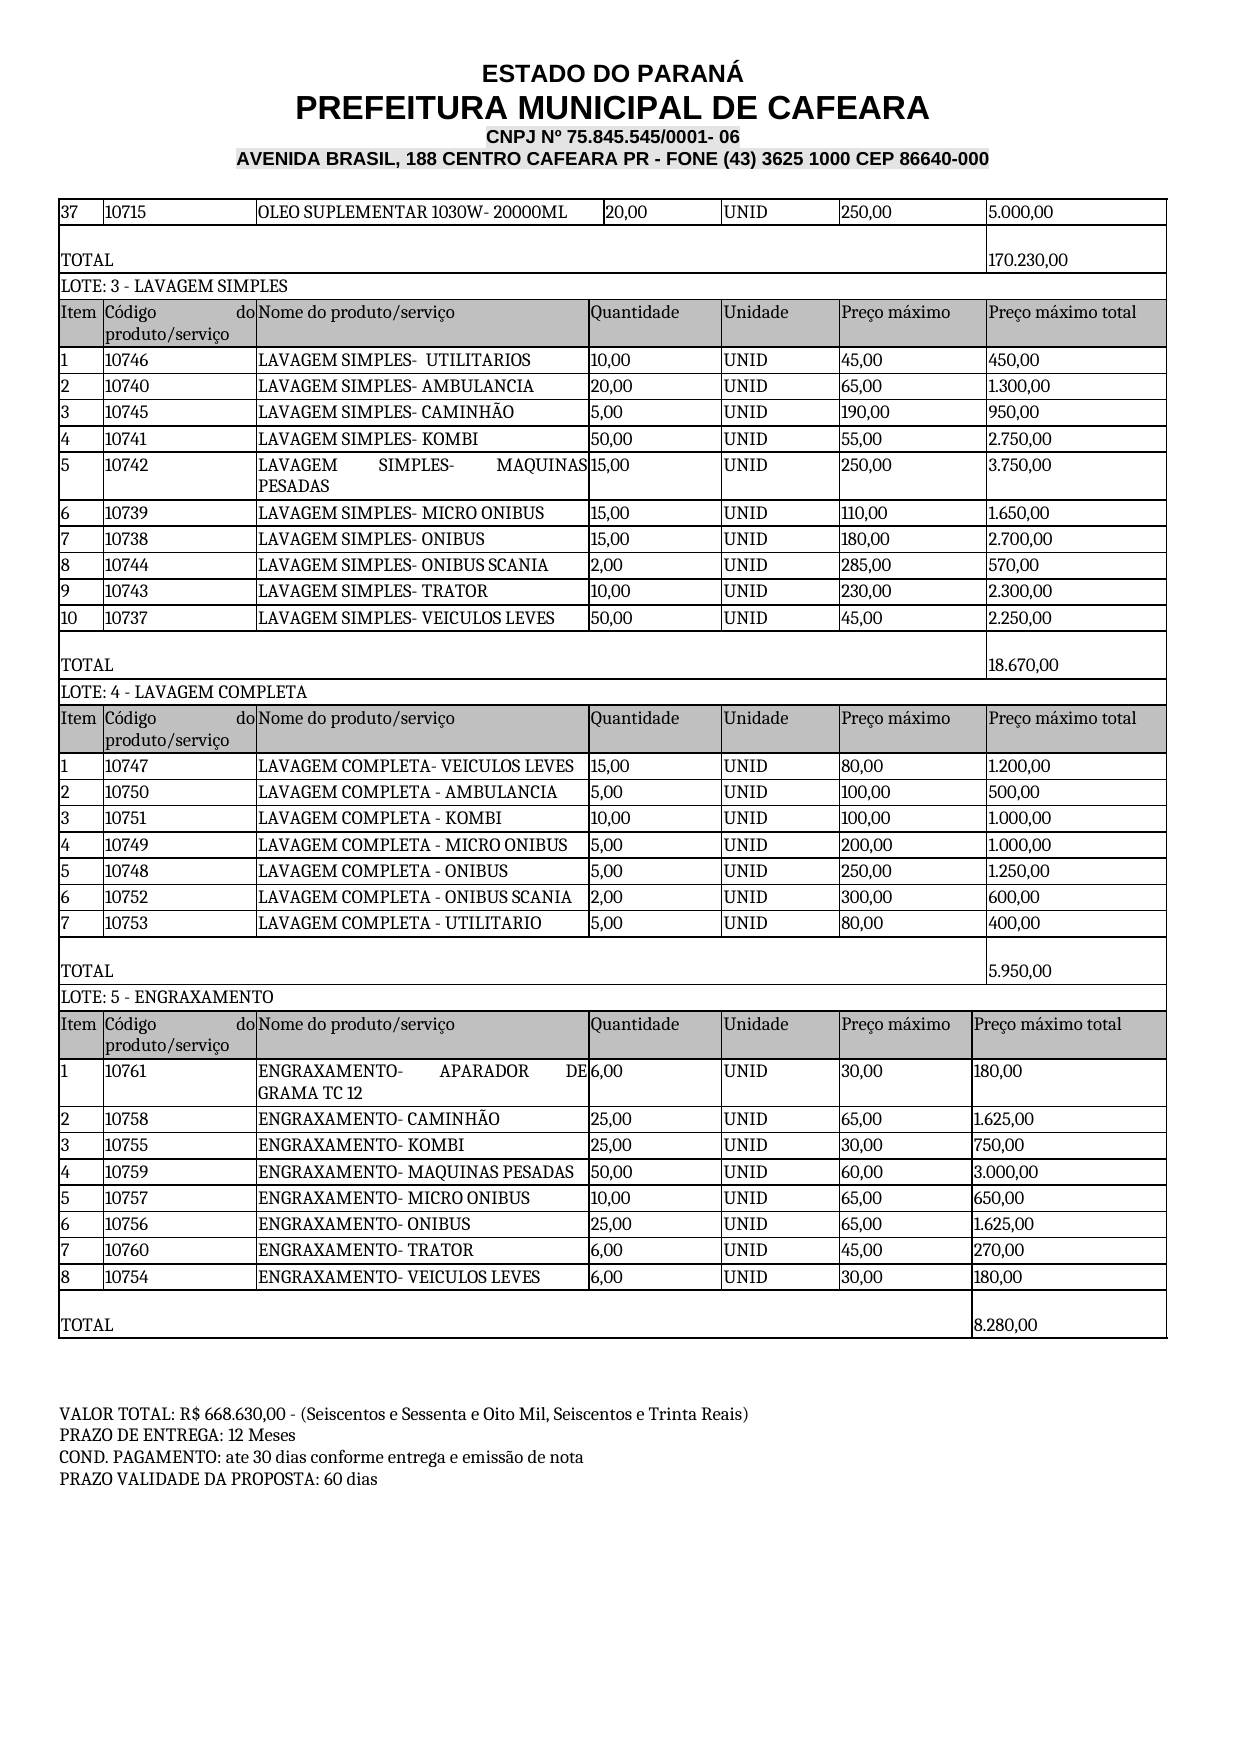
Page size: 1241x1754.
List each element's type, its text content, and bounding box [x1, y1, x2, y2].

table_cell Código do produto/serviço [104, 706, 256, 752]
table_cell 2.750,00 [987, 427, 1166, 451]
table_cell 80,00 [840, 754, 986, 778]
table_cell UNID [722, 1238, 839, 1263]
table_cell 10744 [104, 553, 256, 578]
table_cell 10,00 [590, 580, 721, 604]
table_cell 60,00 [840, 1160, 971, 1184]
table_cell 10761 [104, 1060, 256, 1106]
table_cell TOTAL [60, 632, 986, 678]
table_cell 2 [60, 1107, 103, 1132]
table_cell 10748 [104, 859, 256, 883]
table_cell 270,00 [973, 1238, 1166, 1263]
table_cell 1.200,00 [987, 754, 1166, 778]
table_cell 20,00 [590, 374, 721, 399]
table_cell 15,00 [590, 527, 721, 552]
table_cell Unidade [722, 1012, 839, 1058]
text PRAZO DE ENTREGA: 12 Meses [59, 1425, 1167, 1447]
table_cell 200,00 [840, 833, 986, 857]
table_cell 15,00 [590, 754, 721, 778]
table_cell 5,00 [590, 780, 721, 805]
text COND. PAGAMENTO: ate 30 dias conforme entrega e emissão de nota [59, 1447, 1167, 1468]
table_cell 570,00 [987, 553, 1166, 578]
table_cell 250,00 [840, 453, 986, 499]
table_cell Código do produto/serviço [104, 300, 256, 346]
table_cell Preço máximo [840, 706, 986, 752]
text VALOR TOTAL: R$ 668.630,00 - (Seiscentos e Sessenta e Oito Mil, Seiscentos e Trinta Reais) [59, 1403, 1167, 1425]
table_cell 10,00 [590, 1186, 721, 1211]
table_cell 10737 [104, 606, 256, 630]
table_cell Preço máximo total [987, 706, 1166, 752]
table_cell 2 [60, 780, 103, 805]
text PRAZO VALIDADE DA PROPOSTA: 60 dias [59, 1468, 1167, 1490]
table_cell 45,00 [840, 348, 986, 372]
table_cell 2,00 [590, 885, 721, 910]
table_cell UNID [722, 1160, 839, 1184]
table_cell 5.000,00 [987, 200, 1166, 224]
table_cell LAVAGEM SIMPLES- KOMBI [257, 427, 588, 451]
table_cell 10749 [104, 833, 256, 857]
table_cell ENGRAXAMENTO- MICRO ONIBUS [257, 1186, 588, 1211]
table_cell 10752 [104, 885, 256, 910]
table_cell 1.300,00 [987, 374, 1166, 399]
table_cell 4 [60, 1160, 103, 1184]
table_cell UNID [722, 1265, 839, 1289]
table_cell LAVAGEM SIMPLES- MAQUINAS PESADAS [257, 453, 588, 499]
table_cell Nome do produto/serviço [257, 1012, 588, 1058]
table_cell 10 [60, 606, 103, 630]
table_cell 15,00 [590, 453, 721, 499]
table_cell LAVAGEM COMPLETA- VEICULOS LEVES [257, 754, 588, 778]
table_cell Unidade [722, 300, 839, 346]
table_cell TOTAL [60, 938, 986, 984]
table_cell UNID [722, 911, 839, 936]
table_cell 5.950,00 [987, 938, 1166, 984]
table_cell ENGRAXAMENTO- KOMBI [257, 1133, 588, 1158]
table_cell 6,00 [590, 1238, 721, 1263]
table_cell ENGRAXAMENTO- MAQUINAS PESADAS [257, 1160, 588, 1184]
table_cell UNID [722, 833, 839, 857]
table_cell 750,00 [973, 1133, 1166, 1158]
table_cell 65,00 [840, 374, 986, 399]
table_cell 50,00 [590, 606, 721, 630]
table_cell 18.670,00 [987, 632, 1166, 678]
table_cell 1.000,00 [987, 806, 1166, 831]
table_cell 10746 [104, 348, 256, 372]
table_cell UNID [722, 580, 839, 604]
table_cell UNID [722, 1186, 839, 1211]
table_cell 1 [60, 754, 103, 778]
table_cell 15,00 [590, 501, 721, 525]
table_cell 65,00 [840, 1107, 971, 1132]
table_cell UNID [722, 453, 839, 499]
table_cell 10743 [104, 580, 256, 604]
table_cell 10756 [104, 1212, 256, 1237]
table_cell 50,00 [590, 427, 721, 451]
table_cell Preço máximo total [973, 1012, 1166, 1058]
table_cell 8 [60, 1265, 103, 1289]
table_cell UNID [722, 527, 839, 552]
table_cell LAVAGEM SIMPLES- UTILITARIOS [257, 348, 588, 372]
table_cell 3.000,00 [973, 1160, 1166, 1184]
table_cell Preço máximo [840, 1012, 971, 1058]
table_cell Item [60, 706, 103, 752]
table_cell 2 [60, 374, 103, 399]
table_cell UNID [722, 1212, 839, 1237]
table_cell 10745 [104, 400, 256, 425]
table_cell 3 [60, 400, 103, 425]
table_cell LAVAGEM SIMPLES- VEICULOS LEVES [257, 606, 588, 630]
table_cell 1 [60, 348, 103, 372]
table_cell LAVAGEM COMPLETA - ONIBUS [257, 859, 588, 883]
table_cell 5 [60, 453, 103, 499]
table_cell UNID [722, 1133, 839, 1158]
table_cell 5,00 [590, 400, 721, 425]
table_cell 10759 [104, 1160, 256, 1184]
table_cell 50,00 [590, 1160, 721, 1184]
table_cell LAVAGEM SIMPLES- ONIBUS [257, 527, 588, 552]
table_cell 10754 [104, 1265, 256, 1289]
table_cell Item [60, 300, 103, 346]
table_cell Quantidade [590, 300, 721, 346]
table_cell 100,00 [840, 780, 986, 805]
table_cell 1.625,00 [973, 1212, 1166, 1237]
table_cell 25,00 [590, 1133, 721, 1158]
table_cell 9 [60, 580, 103, 604]
table_cell 4 [60, 427, 103, 451]
table_cell 3 [60, 806, 103, 831]
table_cell 2.250,00 [987, 606, 1166, 630]
table_cell 100,00 [840, 806, 986, 831]
table_cell LAVAGEM COMPLETA - KOMBI [257, 806, 588, 831]
table_cell 250,00 [840, 200, 986, 224]
table_cell ENGRAXAMENTO- TRATOR [257, 1238, 588, 1263]
table_cell 10742 [104, 453, 256, 499]
table_cell 2.300,00 [987, 580, 1166, 604]
table_cell 10757 [104, 1186, 256, 1211]
table_cell Quantidade [590, 706, 721, 752]
table_cell 1.650,00 [987, 501, 1166, 525]
table_cell UNID [722, 501, 839, 525]
table_cell Preço máximo [840, 300, 986, 346]
table_cell 10747 [104, 754, 256, 778]
table_cell LAVAGEM COMPLETA - ONIBUS SCANIA [257, 885, 588, 910]
table_cell UNID [722, 200, 839, 224]
table_cell 10755 [104, 1133, 256, 1158]
table_cell 400,00 [987, 911, 1166, 936]
table_cell ENGRAXAMENTO- APARADOR DE GRAMA TC 12 [257, 1060, 588, 1106]
table_cell LOTE: 5 - ENGRAXAMENTO [60, 985, 1166, 1010]
table_cell UNID [722, 806, 839, 831]
table_cell Unidade [722, 706, 839, 752]
table_cell 3.750,00 [987, 453, 1166, 499]
table_cell 6 [60, 501, 103, 525]
table_cell 25,00 [590, 1212, 721, 1237]
table_cell 37 [60, 200, 103, 224]
table_cell LOTE: 4 - LAVAGEM COMPLETA [60, 680, 1166, 704]
table_cell 600,00 [987, 885, 1166, 910]
table_cell 300,00 [840, 885, 986, 910]
table_cell TOTAL [60, 1291, 971, 1337]
table_cell ENGRAXAMENTO- CAMINHÃO [257, 1107, 588, 1132]
table_cell TOTAL [60, 226, 986, 272]
table_cell 285,00 [840, 553, 986, 578]
table_cell 170.230,00 [987, 226, 1166, 272]
table_cell 2.700,00 [987, 527, 1166, 552]
table_cell 8.280,00 [973, 1291, 1166, 1337]
table_cell 45,00 [840, 1238, 971, 1263]
table_cell 8 [60, 553, 103, 578]
table_cell LAVAGEM COMPLETA - AMBULANCIA [257, 780, 588, 805]
table_cell 450,00 [987, 348, 1166, 372]
table_cell LAVAGEM SIMPLES- TRATOR [257, 580, 588, 604]
table_cell LAVAGEM SIMPLES- CAMINHÃO [257, 400, 588, 425]
table_cell 7 [60, 1238, 103, 1263]
table_cell 190,00 [840, 400, 986, 425]
table_cell UNID [722, 427, 839, 451]
table_cell 7 [60, 911, 103, 936]
table_cell 650,00 [973, 1186, 1166, 1211]
table_cell 10739 [104, 501, 256, 525]
table_cell 1.250,00 [987, 859, 1166, 883]
table_cell 10760 [104, 1238, 256, 1263]
table_cell 20,00 [605, 200, 721, 224]
table_cell Item [60, 1012, 103, 1058]
table_cell Nome do produto/serviço [257, 706, 588, 752]
table_cell 950,00 [987, 400, 1166, 425]
table_cell 10758 [104, 1107, 256, 1132]
table_cell 30,00 [840, 1133, 971, 1158]
table_cell UNID [722, 374, 839, 399]
table_cell 1.625,00 [973, 1107, 1166, 1132]
table_cell 10751 [104, 806, 256, 831]
table_cell Preço máximo total [987, 300, 1166, 346]
table_cell UNID [722, 348, 839, 372]
table_cell 25,00 [590, 1107, 721, 1132]
table_cell LAVAGEM COMPLETA - UTILITARIO [257, 911, 588, 936]
table_cell 3 [60, 1133, 103, 1158]
table_cell 2,00 [590, 553, 721, 578]
table_cell UNID [722, 400, 839, 425]
table_cell 1 [60, 1060, 103, 1106]
table_cell 5 [60, 859, 103, 883]
table_cell ENGRAXAMENTO- ONIBUS [257, 1212, 588, 1237]
table_cell UNID [722, 859, 839, 883]
table_cell UNID [722, 606, 839, 630]
table_cell ENGRAXAMENTO- VEICULOS LEVES [257, 1265, 588, 1289]
table_cell 10741 [104, 427, 256, 451]
table_cell 10750 [104, 780, 256, 805]
table_cell UNID [722, 1060, 839, 1106]
table_cell 180,00 [840, 527, 986, 552]
table_cell Nome do produto/serviço [257, 300, 588, 346]
table_cell UNID [722, 754, 839, 778]
table_cell 6,00 [590, 1265, 721, 1289]
table_cell 6 [60, 885, 103, 910]
table_cell 5 [60, 1186, 103, 1211]
table_cell 230,00 [840, 580, 986, 604]
table_cell 6,00 [590, 1060, 721, 1106]
table_cell LAVAGEM SIMPLES- AMBULANCIA [257, 374, 588, 399]
table_cell 5,00 [590, 911, 721, 936]
table_cell Quantidade [590, 1012, 721, 1058]
table_cell 10753 [104, 911, 256, 936]
table_cell 10715 [104, 200, 256, 224]
table_cell 110,00 [840, 501, 986, 525]
table_cell 180,00 [973, 1265, 1166, 1289]
table_cell 45,00 [840, 606, 986, 630]
table_cell 1.000,00 [987, 833, 1166, 857]
table_cell LAVAGEM SIMPLES- MICRO ONIBUS [257, 501, 588, 525]
table_cell 55,00 [840, 427, 986, 451]
table_cell UNID [722, 553, 839, 578]
table_cell 10740 [104, 374, 256, 399]
table_cell 7 [60, 527, 103, 552]
table_cell LOTE: 3 - LAVAGEM SIMPLES [60, 274, 1166, 298]
table_cell 30,00 [840, 1060, 971, 1106]
table_cell 6 [60, 1212, 103, 1237]
table_cell 5,00 [590, 833, 721, 857]
table_cell 80,00 [840, 911, 986, 936]
table_cell 250,00 [840, 859, 986, 883]
table_cell 30,00 [840, 1265, 971, 1289]
table_cell 65,00 [840, 1212, 971, 1237]
table_cell OLEO SUPLEMENTAR 1030W- 20000ML [257, 200, 603, 224]
table_cell 5,00 [590, 859, 721, 883]
table_cell LAVAGEM SIMPLES- ONIBUS SCANIA [257, 553, 588, 578]
table_cell LAVAGEM COMPLETA - MICRO ONIBUS [257, 833, 588, 857]
table_cell 10738 [104, 527, 256, 552]
table_cell Código do produto/serviço [104, 1012, 256, 1058]
table_cell 4 [60, 833, 103, 857]
table_cell 10,00 [590, 348, 721, 372]
table_cell 500,00 [987, 780, 1166, 805]
table_cell 180,00 [973, 1060, 1166, 1106]
table_cell 10,00 [590, 806, 721, 831]
table_cell 65,00 [840, 1186, 971, 1211]
table_cell UNID [722, 885, 839, 910]
table_cell UNID [722, 780, 839, 805]
table_cell UNID [722, 1107, 839, 1132]
